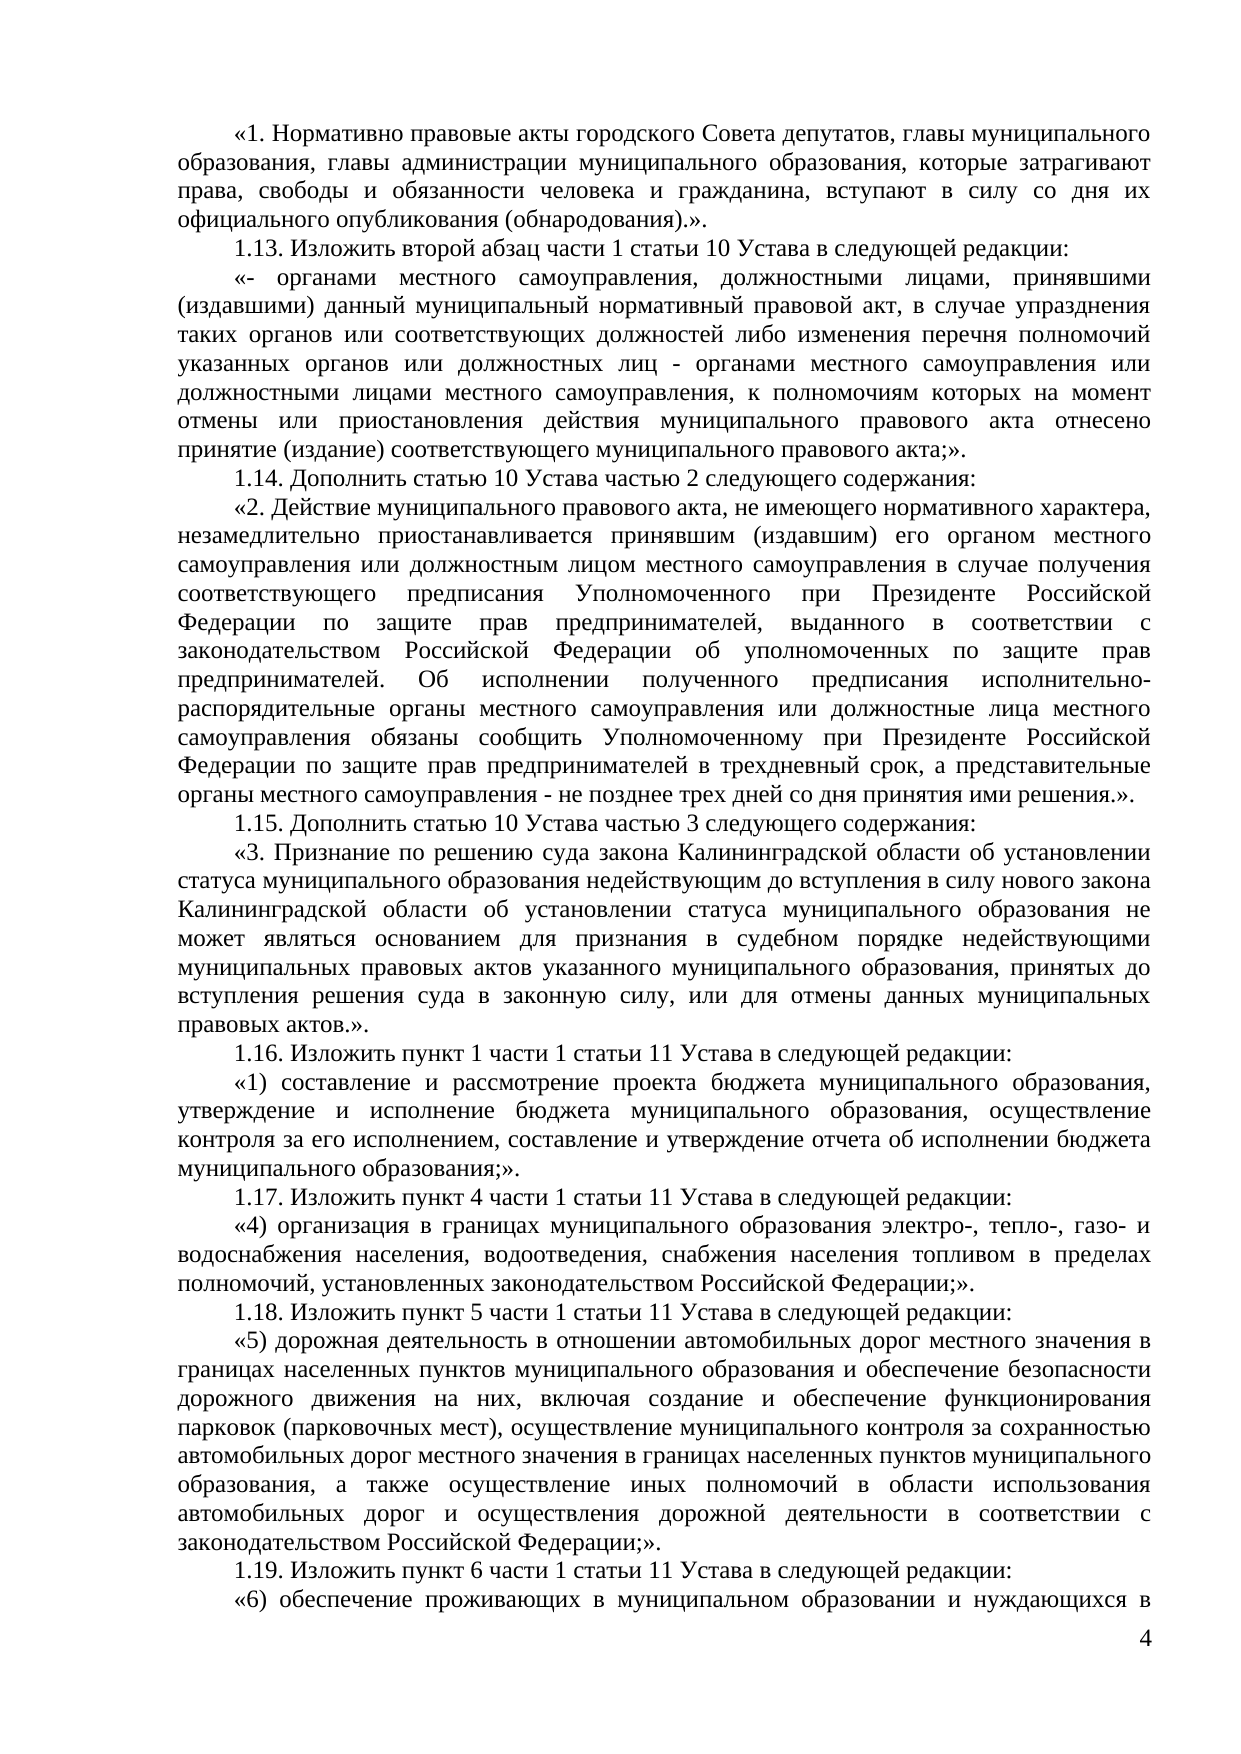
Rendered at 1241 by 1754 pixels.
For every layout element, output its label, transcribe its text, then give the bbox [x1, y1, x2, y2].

text 1.13. Изложить второй абзац части 1 статьи 10 Устава в следующей редакции: [177, 233, 1152, 262]
text «5) дорожная деятельность в отношении автомобильных дорог местного значения в границах населенных пунктов муниципального образования и обеспечение безопасности дорожного движения на них, включая создание и обеспечение функционирования парковок (парковочных мест), осуществление муниципального контроля за сохранностью автомобильных дорог местного значения в границах населенных пунктов муниципального образования, а также осуществление иных полномочий в области использования автомобильных дорог и осуществления дорожной деятельности в соответствии с законодательством Российской Федерации;». [177, 1326, 1152, 1556]
text 1.18. Изложить пункт 5 части 1 статьи 11 Устава в следующей редакции: [177, 1297, 1152, 1326]
text «2. Действие муниципального правового акта, не имеющего нормативного характера, незамедлительно приостанавливается принявшим (издавшим) его органом местного самоуправления или должностным лицом местного самоуправления в случае получения соответствующего предписания Уполномоченного при Президенте Российской Федерации по защите прав предпринимателей, выданного в соответствии с законодательством Российской Федерации об уполномоченных по защите прав предпринимателей. Об исполнении полученного предписания исполнительно-распорядительные органы местного самоуправления или должностные лица местного самоуправления обязаны сообщить Уполномоченному при Президенте Российской Федерации по защите прав предпринимателей в трехдневный срок, а представительные органы местного самоуправления - не позднее трех дней со дня принятия ими решения.». [177, 492, 1152, 808]
text 1.17. Изложить пункт 4 части 1 статьи 11 Устава в следующей редакции: [177, 1182, 1152, 1211]
text «- органами местного самоуправления, должностными лицами, принявшими (издавшими) данный муниципальный нормативный правовой акт, в случае упразднения таких органов или соответствующих должностей либо изменения перечня полномочий указанных органов или должностных лиц - органами местного самоуправления или должностными лицами местного самоуправления, к полномочиям которых на момент отмены или приостановления действия муниципального правового акта отнесено принятие (издание) соответствующего муниципального правового акта;». [177, 262, 1152, 463]
text «1) составление и рассмотрение проекта бюджета муниципального образования, утверждение и исполнение бюджета муниципального образования, осуществление контроля за его исполнением, составление и утверждение отчета об исполнении бюджета муниципального образования;». [177, 1067, 1152, 1182]
text 1.15. Дополнить статью 10 Устава частью 3 следующего содержания: [177, 808, 1152, 837]
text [177, 1584, 1152, 1613]
text «1. Нормативно правовые акты городского Совета депутатов, главы муниципального образования, главы администрации муниципального образования, которые затрагивают права, свободы и обязанности человека и гражданина, вступают в силу со дня их официального опубликования (обнародования).». [177, 118, 1152, 233]
text 1.16. Изложить пункт 1 части 1 статьи 11 Устава в следующей редакции: [177, 1038, 1152, 1067]
text 1.19. Изложить пункт 6 части 1 статьи 11 Устава в следующей редакции: [177, 1556, 1152, 1584]
text «3. Признание по решению суда закона Калининградской области об установлении статуса муниципального образования недействующим до вступления в силу нового закона Калининградской области об установлении статуса муниципального образования не может являться основанием для признания в судебном порядке недействующими муниципальных правовых актов указанного муниципального образования, принятых до вступления решения суда в законную силу, или для отмены данных муниципальных правовых актов.». [177, 837, 1152, 1038]
text «4) организация в границах муниципального образования электро-, тепло-, газо- и водоснабжения населения, водоотведения, снабжения населения топливом в пределах полномочий, установленных законодательством Российской Федерации;». [177, 1211, 1152, 1297]
text 1.14. Дополнить статью 10 Устава частью 2 следующего содержания: [177, 463, 1152, 492]
